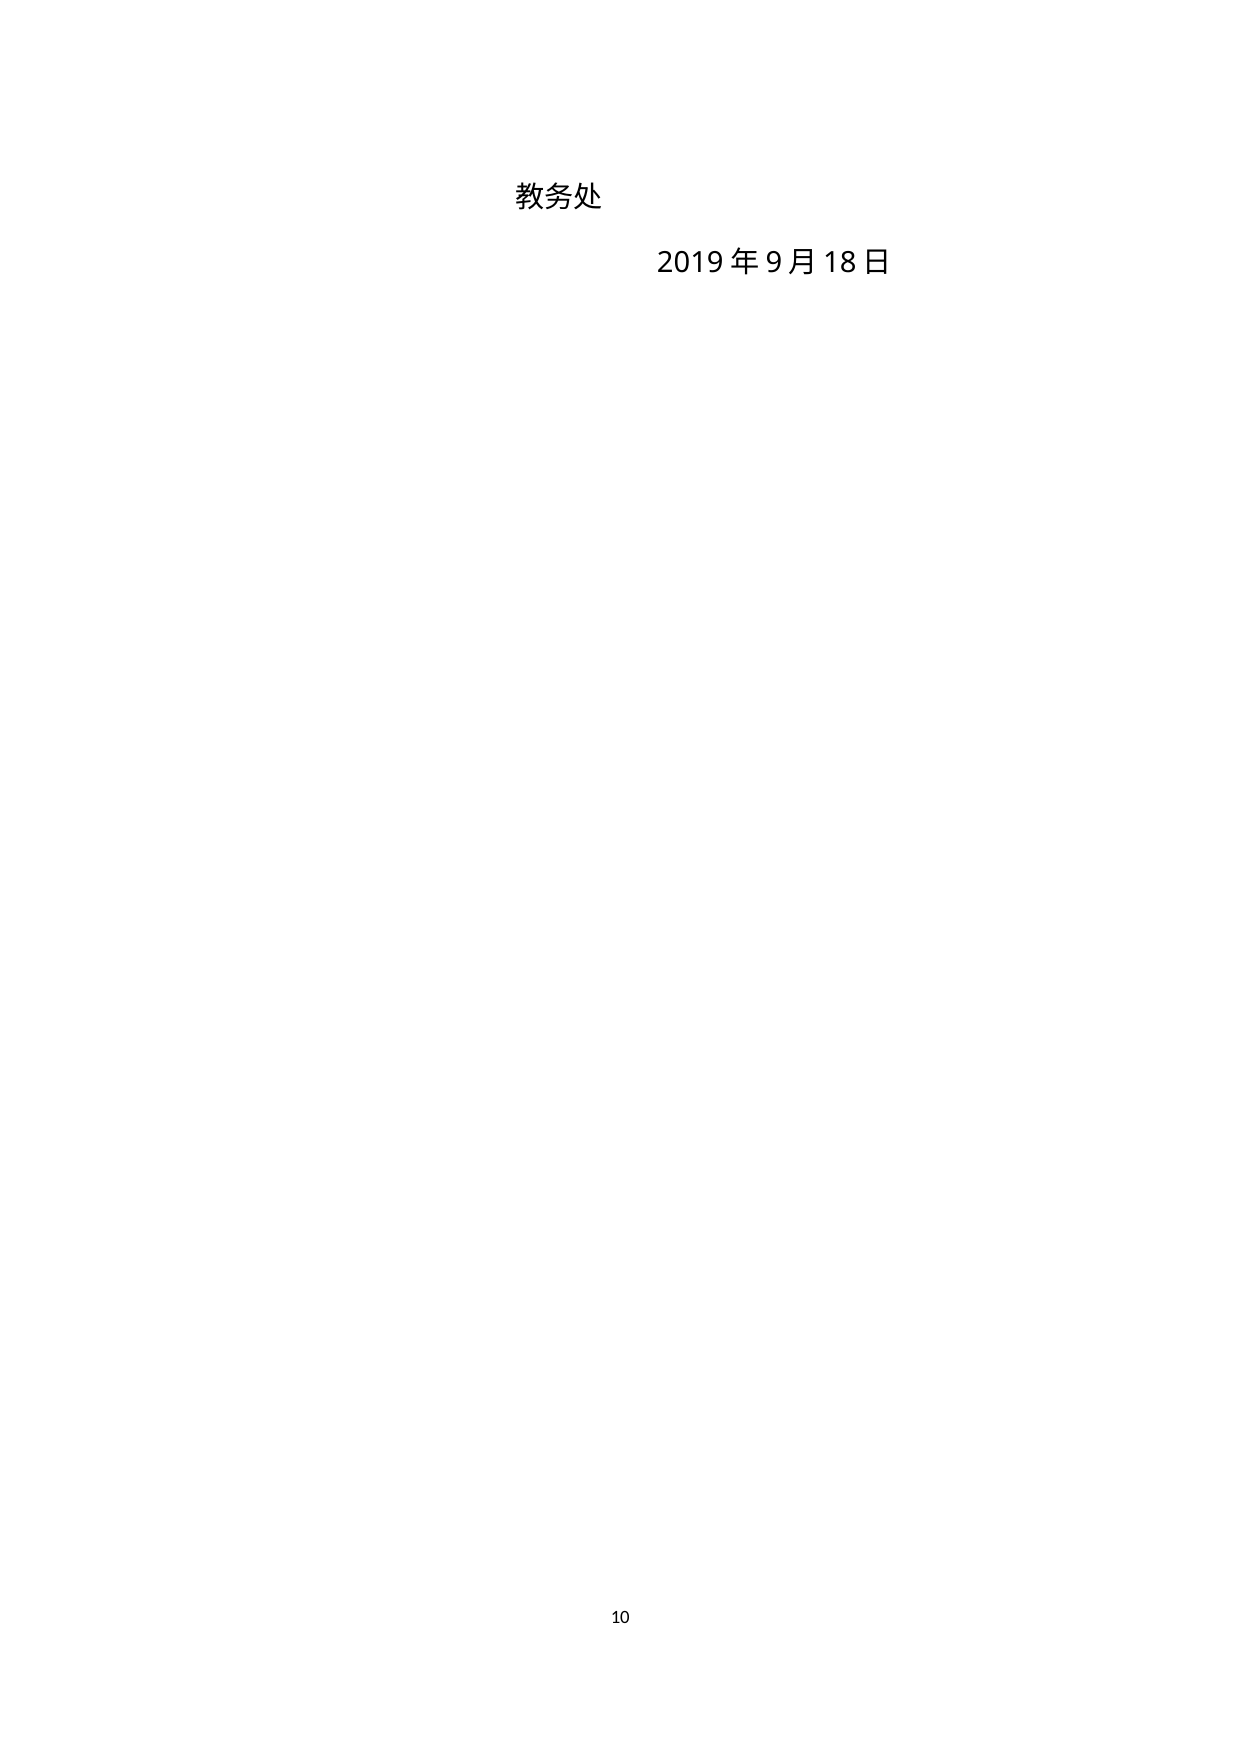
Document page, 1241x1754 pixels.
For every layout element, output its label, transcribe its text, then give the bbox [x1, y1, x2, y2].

text 教务处 [187, 162, 1053, 227]
text 2019年9月18日 [187, 227, 1053, 292]
